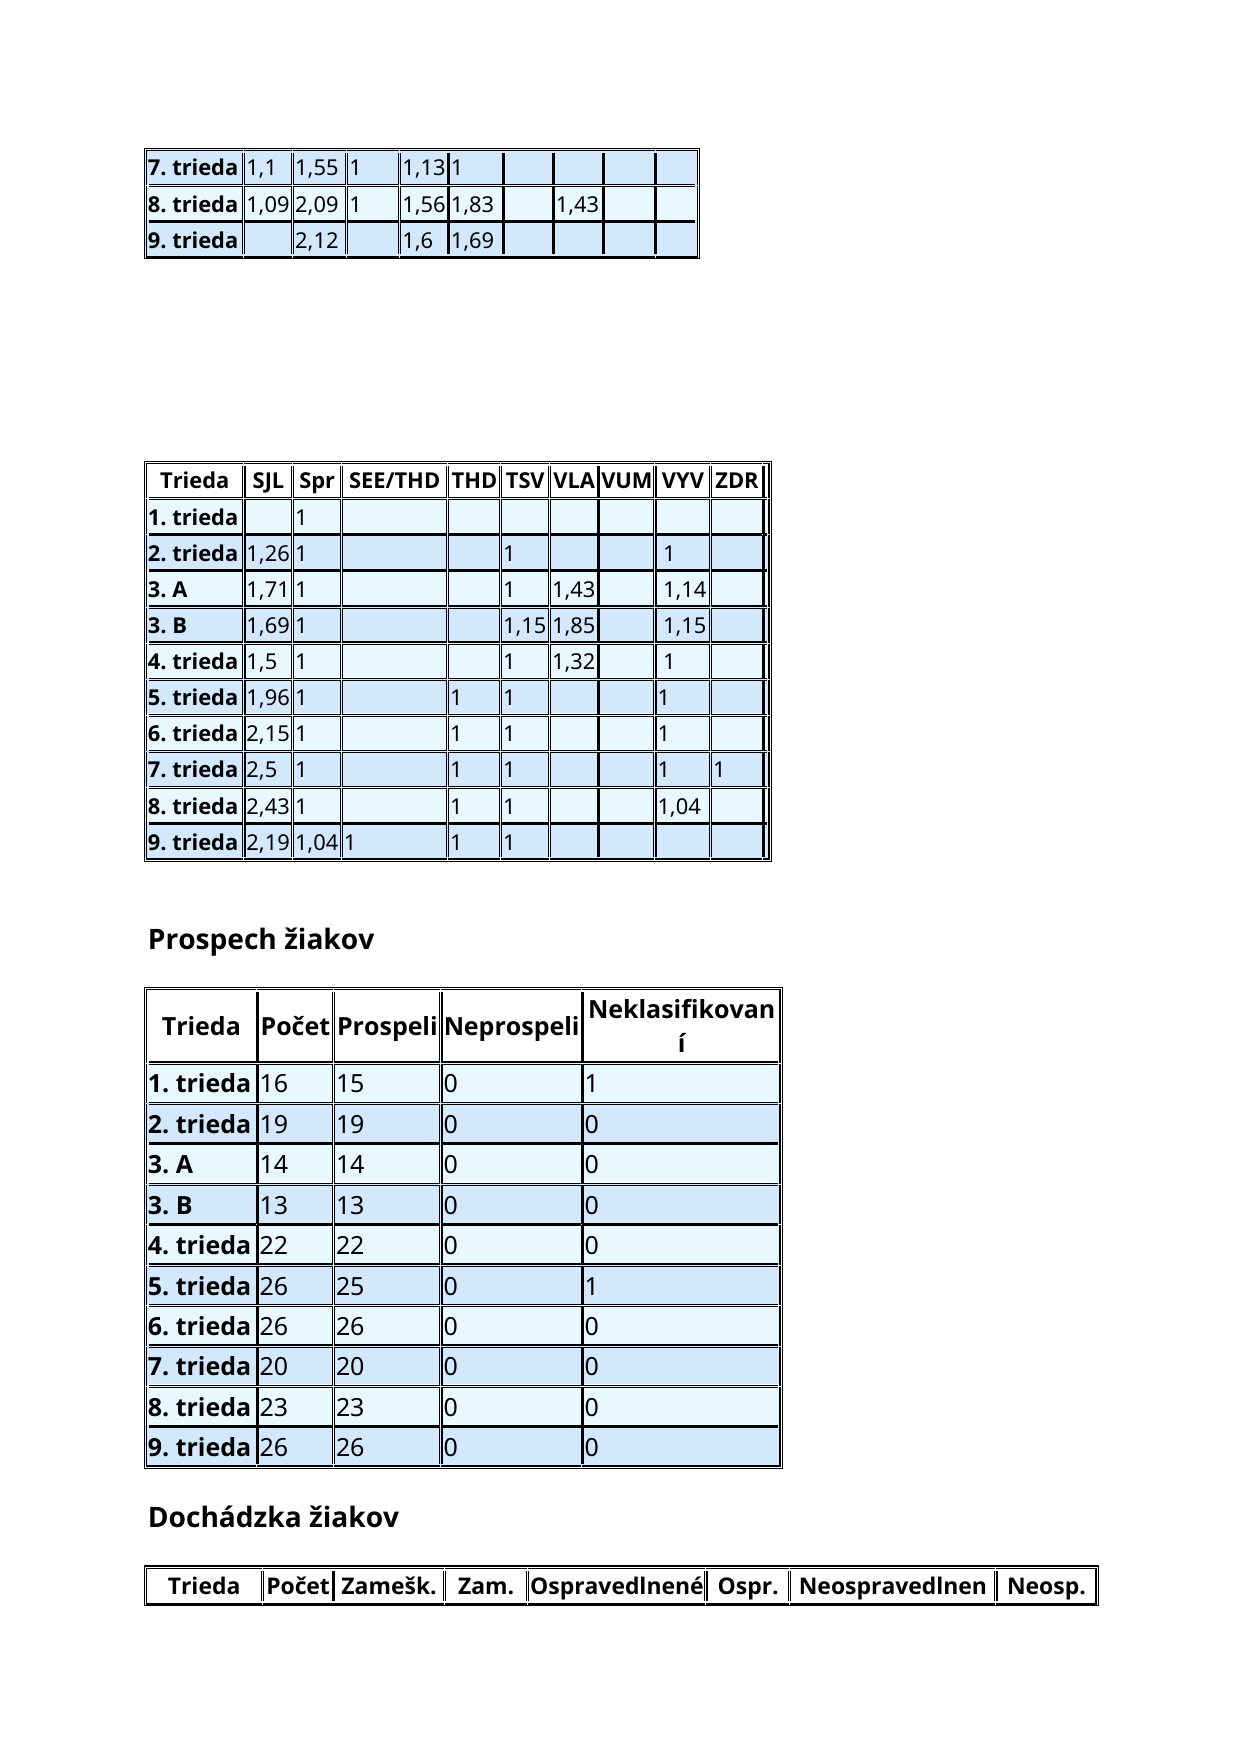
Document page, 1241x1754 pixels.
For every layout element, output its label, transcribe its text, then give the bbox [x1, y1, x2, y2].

table_cell 1,1 [244, 151, 293, 184]
table_cell [765, 533, 770, 569]
table_cell 1 [584, 1061, 780, 1102]
table_cell 8. trieda [145, 786, 244, 822]
table_cell [712, 681, 762, 713]
table_cell 6. trieda [147, 714, 242, 750]
table_cell [600, 500, 653, 533]
table_cell 16 [259, 1065, 332, 1102]
table_cell 1,26 [246, 536, 291, 569]
table_cell 26 [259, 1307, 332, 1344]
table_cell 1,96 [246, 681, 291, 713]
table_cell 1 [294, 572, 340, 605]
table_cell [600, 753, 653, 786]
table_cell 9. trieda [147, 1425, 257, 1465]
table_header ZDR [711, 462, 763, 497]
table_cell [600, 645, 653, 677]
table_cell 26 [334, 1425, 441, 1465]
table_cell 1 [657, 753, 709, 786]
table_cell 1,14 [657, 572, 709, 605]
table_cell 1,71 [246, 572, 291, 605]
table_cell [343, 645, 446, 677]
table_cell [551, 789, 597, 822]
table_cell 0 [441, 1428, 582, 1465]
table_cell [598, 822, 655, 858]
table_cell 20 [259, 1348, 332, 1384]
table_cell 1,5 [246, 645, 291, 677]
table_cell 2,12 [293, 223, 347, 256]
table_cell [551, 536, 597, 569]
table_cell [343, 609, 446, 641]
table_cell 4. trieda [147, 641, 242, 677]
table_cell 1,85 [551, 609, 597, 641]
table_cell [600, 572, 653, 605]
table_cell [655, 184, 698, 220]
table_cell 2,15 [246, 717, 291, 750]
table_cell 14 [259, 1145, 332, 1182]
table_cell 1 [584, 1263, 780, 1304]
table_cell 0 [584, 1385, 780, 1425]
table_cell [550, 825, 598, 858]
table_cell [655, 220, 697, 256]
table_cell [449, 536, 499, 569]
table_cell 3. B [147, 1183, 256, 1223]
table_cell 0 [443, 1267, 581, 1304]
table_cell 15 [335, 1065, 439, 1102]
table_cell [551, 681, 597, 713]
table_header Zamešk. hod. [333, 1569, 444, 1603]
table_cell 26 [259, 1267, 332, 1304]
table_cell [600, 681, 653, 713]
table_cell 5. trieda [147, 678, 242, 713]
table_cell 1 [502, 789, 548, 822]
table_cell 2,09 [294, 187, 345, 220]
table_cell 1 [347, 151, 400, 184]
table_cell 1 [657, 645, 709, 677]
table_cell [551, 753, 597, 786]
table_cell 0 [443, 1388, 581, 1425]
table_cell [503, 223, 553, 256]
table_cell [603, 151, 655, 184]
table_cell [553, 223, 603, 256]
table_cell 25 [335, 1267, 439, 1304]
table_cell 1 [502, 572, 548, 605]
table_cell 1 [348, 187, 398, 220]
table_cell [765, 678, 769, 713]
table_cell 13 [335, 1186, 439, 1223]
table_cell 1,15 [657, 609, 709, 641]
table_cell 19 [259, 1105, 332, 1142]
table_cell [763, 822, 768, 858]
table_cell 0 [443, 1105, 581, 1142]
table_cell [343, 717, 446, 750]
table_cell 0 [582, 1102, 781, 1142]
table_cell 1 [294, 717, 340, 750]
table_cell [712, 789, 762, 822]
table_header SJL [244, 464, 292, 497]
table_cell 5. trieda [147, 1263, 256, 1304]
table_cell [343, 681, 446, 713]
table_cell [765, 714, 769, 750]
table_cell 1 [449, 681, 499, 713]
table_cell 1 [502, 681, 548, 713]
table_cell [657, 500, 709, 533]
table_cell 1,43 [551, 572, 597, 605]
table_cell 26 [335, 1307, 439, 1344]
table_cell 1 [448, 151, 503, 184]
table_cell 1,04 [657, 789, 709, 822]
table_cell [343, 572, 446, 605]
table_cell 1,09 [245, 187, 291, 220]
table_cell 19 [335, 1105, 439, 1142]
table_cell 0 [582, 1425, 779, 1465]
table_header Ospravedlnené [528, 1567, 706, 1603]
table_cell 1 [502, 753, 548, 786]
table_header TSV [501, 464, 549, 497]
table_cell 1 [449, 753, 499, 786]
table_cell 8. trieda [145, 184, 244, 220]
table_cell 23 [335, 1388, 439, 1425]
table_header Neosp. na žiaka [996, 1569, 1095, 1603]
table_cell [347, 223, 400, 256]
table_cell [712, 500, 762, 533]
table_cell [502, 500, 548, 533]
table_cell 1 [712, 753, 762, 786]
table_cell 0 [584, 1344, 780, 1384]
table_cell 0 [443, 1186, 581, 1223]
table_cell 0 [443, 1307, 581, 1344]
table_cell 0 [443, 1065, 581, 1102]
table_cell 2,19 [244, 825, 292, 858]
table_cell [600, 789, 653, 822]
table_cell 1 [501, 825, 549, 858]
table_cell 7. trieda [147, 1344, 256, 1384]
table_cell 0 [584, 1183, 780, 1223]
table_cell 2. trieda [145, 1102, 257, 1142]
table_cell [712, 717, 762, 750]
table_cell 1,56 [401, 187, 447, 220]
table_cell [712, 536, 762, 569]
table_cell 1,15 [502, 609, 548, 641]
table_cell [449, 645, 499, 677]
table_cell 1,55 [293, 151, 347, 184]
table_cell 1 [502, 717, 548, 750]
table_cell [343, 500, 446, 533]
table_cell 1 [294, 536, 340, 569]
table_cell [505, 187, 552, 220]
table_cell 1,69 [448, 223, 503, 256]
table_cell 2. trieda [145, 533, 242, 569]
table_cell 6. trieda [145, 1304, 257, 1344]
table_cell 14 [335, 1145, 439, 1182]
table_cell 0 [584, 1142, 779, 1182]
table_cell 1 [449, 789, 499, 822]
table_cell 1 [449, 717, 499, 750]
table_cell 1,32 [551, 645, 597, 677]
table_cell 1,13 [400, 151, 448, 184]
table_cell [765, 605, 769, 641]
table_cell [711, 825, 763, 858]
table_cell 1. trieda [145, 497, 244, 533]
table_cell 1 [294, 681, 340, 713]
table_cell [551, 717, 597, 750]
table_cell 7. trieda [147, 151, 244, 184]
table_header [763, 464, 768, 497]
table_header Trieda [145, 988, 257, 1061]
table_cell [600, 536, 653, 569]
table_cell 9. trieda [147, 220, 244, 256]
table_cell [246, 500, 291, 533]
table_cell [551, 500, 597, 533]
table_cell [343, 536, 446, 569]
table_cell [553, 151, 603, 184]
table_cell 22 [259, 1226, 332, 1263]
table_cell 1 [294, 645, 340, 677]
table_cell [449, 572, 499, 605]
table_cell 1 [502, 536, 548, 569]
table_header Počet [257, 990, 333, 1061]
table_cell [655, 151, 697, 184]
table_cell 20 [335, 1348, 439, 1384]
table_cell [449, 609, 499, 641]
table_cell 1,69 [246, 609, 291, 641]
table_cell [763, 750, 770, 786]
table_header Neklasifikovaní [582, 990, 779, 1061]
table_cell [763, 497, 770, 533]
table_cell 0 [443, 1145, 581, 1182]
table_cell 1 [294, 500, 340, 533]
table_cell 26 [257, 1428, 333, 1465]
table_cell 1 [448, 825, 501, 858]
table_cell [655, 825, 711, 858]
table_header Ospr. na žiaka [706, 1569, 790, 1603]
table_header Neospravedlnené [790, 1567, 996, 1603]
table_cell 1 [657, 717, 709, 750]
table_header Trieda [145, 462, 244, 497]
table_header SEE/THD [341, 464, 448, 497]
table_cell 7. trieda [145, 750, 244, 786]
table_cell 1,43 [555, 187, 602, 220]
table_cell 8. trieda [147, 1385, 256, 1425]
table_header VUM [598, 462, 655, 497]
text Prospech žiakov [148, 919, 1093, 958]
table_cell [449, 500, 499, 533]
table_cell 22 [335, 1226, 439, 1263]
table_cell [600, 609, 653, 641]
table_cell 1,6 [400, 223, 448, 256]
table_cell 13 [259, 1186, 332, 1223]
table_header Prospeli [334, 988, 441, 1061]
table_cell [712, 645, 762, 677]
table_header THD [448, 464, 501, 497]
table_cell [503, 151, 553, 184]
table_cell 0 [584, 1223, 781, 1263]
table_cell [712, 609, 762, 641]
table_cell 1 [657, 681, 709, 713]
table_cell 1 [294, 753, 340, 786]
table_header Spr [293, 464, 341, 497]
table_cell [600, 717, 653, 750]
table_cell 3. B [147, 605, 242, 641]
table_cell 23 [259, 1388, 332, 1425]
table_header VYV [655, 464, 711, 497]
table_cell 1 [294, 789, 340, 822]
table_cell 1. trieda [147, 1061, 256, 1102]
table_cell 4. trieda [145, 1223, 256, 1263]
table_cell [343, 789, 446, 822]
table_cell 2,5 [246, 753, 291, 786]
table_cell [603, 223, 655, 256]
table_header Zam. na žiaka [445, 1569, 527, 1603]
table_cell 9. trieda [147, 822, 244, 858]
table_cell [763, 786, 770, 822]
table_cell 1 [294, 609, 340, 641]
table_cell 3. A [147, 1142, 256, 1182]
table_cell 3. A [147, 569, 242, 605]
table_cell 1,83 [450, 187, 502, 220]
table_header Počet [263, 1569, 333, 1603]
table_cell 2,43 [246, 789, 291, 822]
table_cell [343, 753, 446, 786]
table_cell [605, 187, 654, 220]
table_cell [712, 572, 762, 605]
table_cell [244, 223, 293, 256]
table_header VLA [550, 464, 598, 497]
table_header Neprospeli [441, 988, 582, 1061]
table_cell 0 [443, 1226, 581, 1263]
table_cell 1 [341, 825, 448, 858]
text Dochádzka žiakov [148, 1498, 1093, 1536]
table_cell [765, 641, 769, 677]
table_cell 0 [582, 1304, 781, 1344]
table_cell 1,04 [293, 825, 341, 858]
table_cell 1 [657, 536, 709, 569]
table_cell 1 [502, 645, 548, 677]
table_cell 0 [443, 1348, 581, 1384]
table_header Trieda [147, 1569, 262, 1603]
